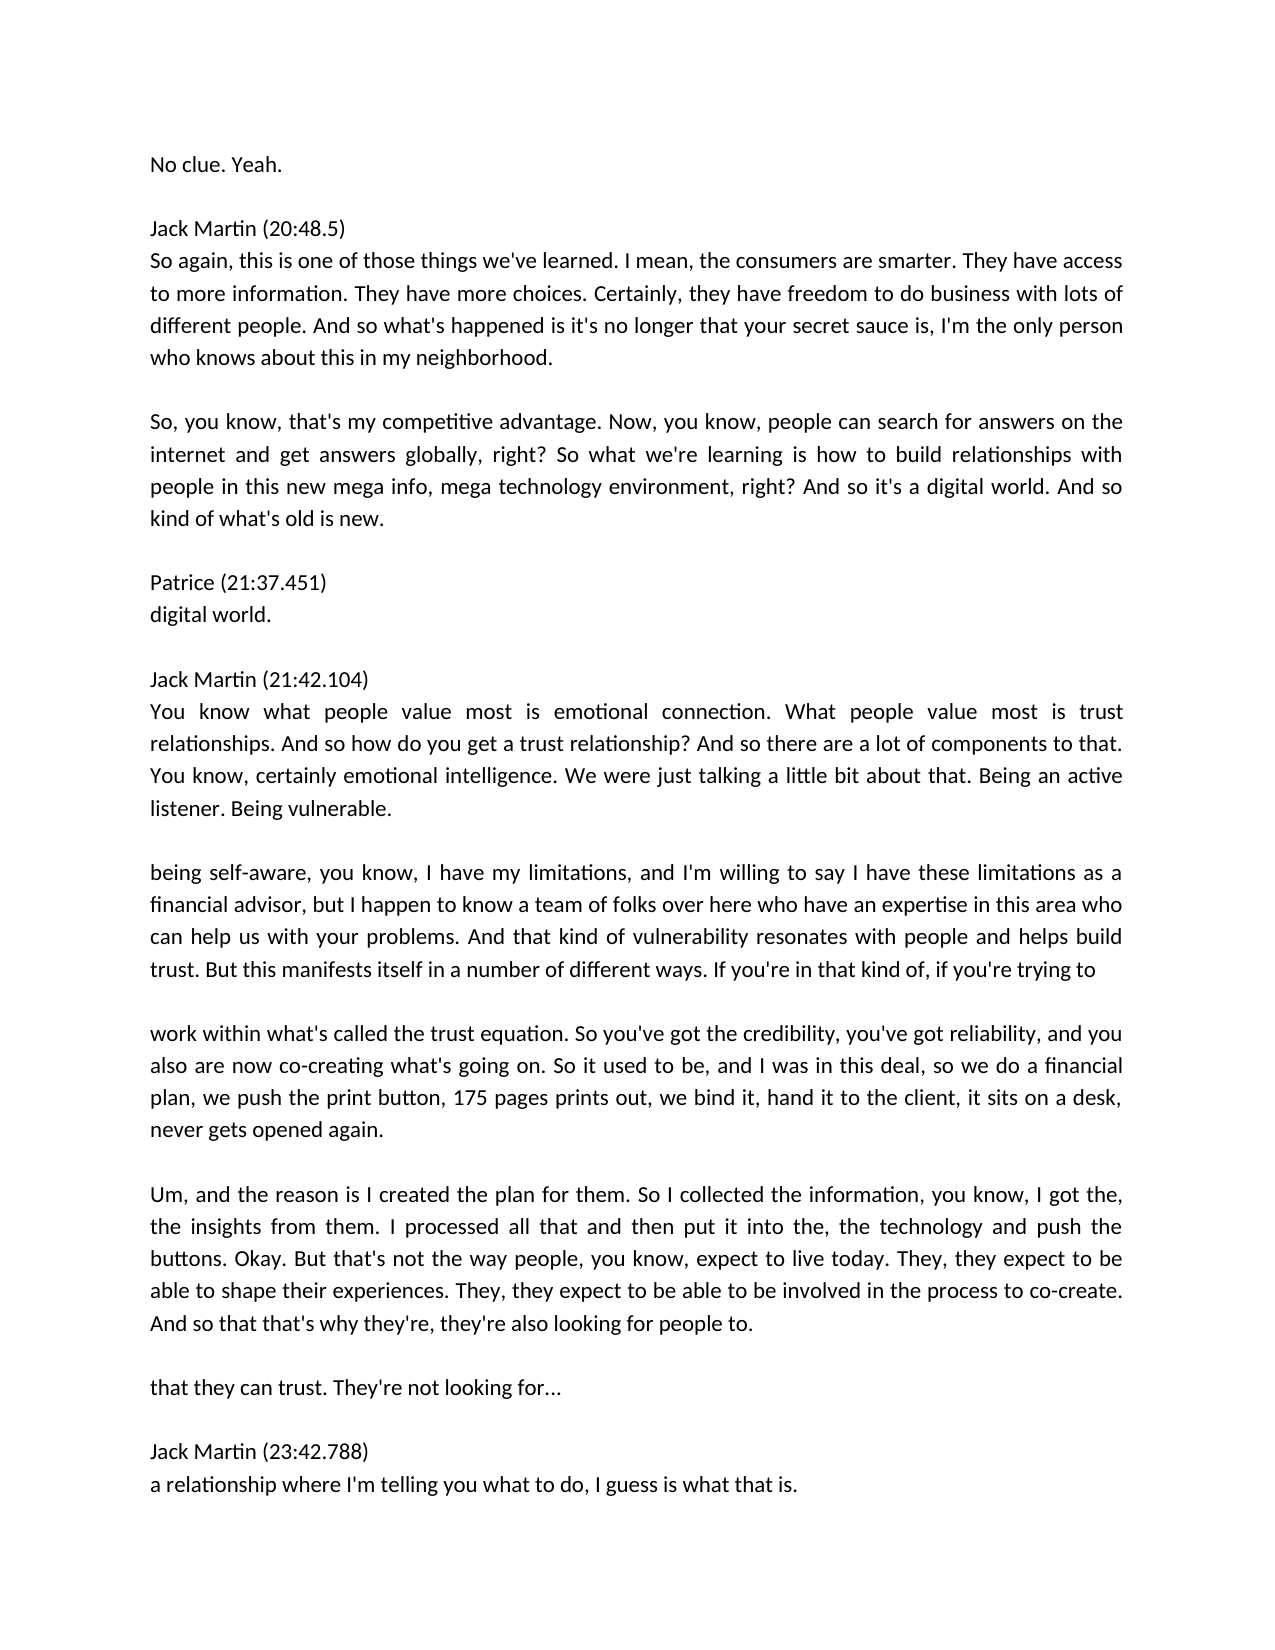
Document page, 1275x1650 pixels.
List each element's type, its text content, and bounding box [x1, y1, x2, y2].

text Jack Martin (20:48.5) [150, 214, 1125, 242]
text No clue. Yeah. [150, 150, 1125, 178]
text work within what's called the trust equation. So you've got the credibility, you've got reliability, and you also are now co-creating what's going on. So it used to be, and I was in this deal, so we do a financial plan, we push the print button, 175 pages prints out, we bind it, hand it to the client, it sits on a desk, never gets opened again. [150, 1019, 1125, 1144]
text You know what people value most is emotional connection. What people value most is trust relationships. And so how do you get a trust relationship? And so there are a lot of components to that. You know, certainly emotional intelligence. We were just talking a little bit about that. Being an active listener. Being vulnerable. [150, 697, 1125, 822]
text digital world. [150, 601, 1125, 629]
text Jack Martin (23:42.788) [150, 1437, 1125, 1466]
text Um, and the reason is I created the plan for them. So I collected the information, you know, I got the, the insights from them. I processed all that and then put it into the, the technology and push the buttons. Okay. But that's not the way people, you know, expect to live today. They, they expect to be able to shape their experiences. They, they expect to be able to be involved in the process to co-create. And so that that's why they're, they're also looking for people to. [150, 1180, 1125, 1337]
text that they can trust. They're not looking for... [150, 1373, 1125, 1401]
text Jack Martin (21:42.104) [150, 665, 1125, 693]
text So, you know, that's my competitive advantage. Now, you know, people can search for answers on the internet and get answers globally, right? So what we're learning is how to build relationships with people in this new mega info, mega technology environment, right? And so it's a digital world. And so kind of what's old is new. [150, 407, 1125, 532]
text a relationship where I'm telling you what to do, I guess is what that is. [150, 1470, 1125, 1498]
text being self-aware, you know, I have my limitations, and I'm willing to say I have these limitations as a financial advisor, but I happen to know a team of folks over here who have an expertise in this area who can help us with your problems. And that kind of vulnerability resonates with people and helps build trust. But this manifests itself in a number of different ways. If you're in that kind of, if you're trying to [150, 858, 1125, 983]
text So again, this is one of those things we've learned. I mean, the consumers are smarter. They have access to more information. They have more choices. Certainly, they have freedom to do business with lots of different people. And so what's happened is it's no longer that your secret sauce is, I'm the only person who knows about this in my neighborhood. [150, 247, 1125, 371]
text Patrice (21:37.451) [150, 568, 1125, 596]
